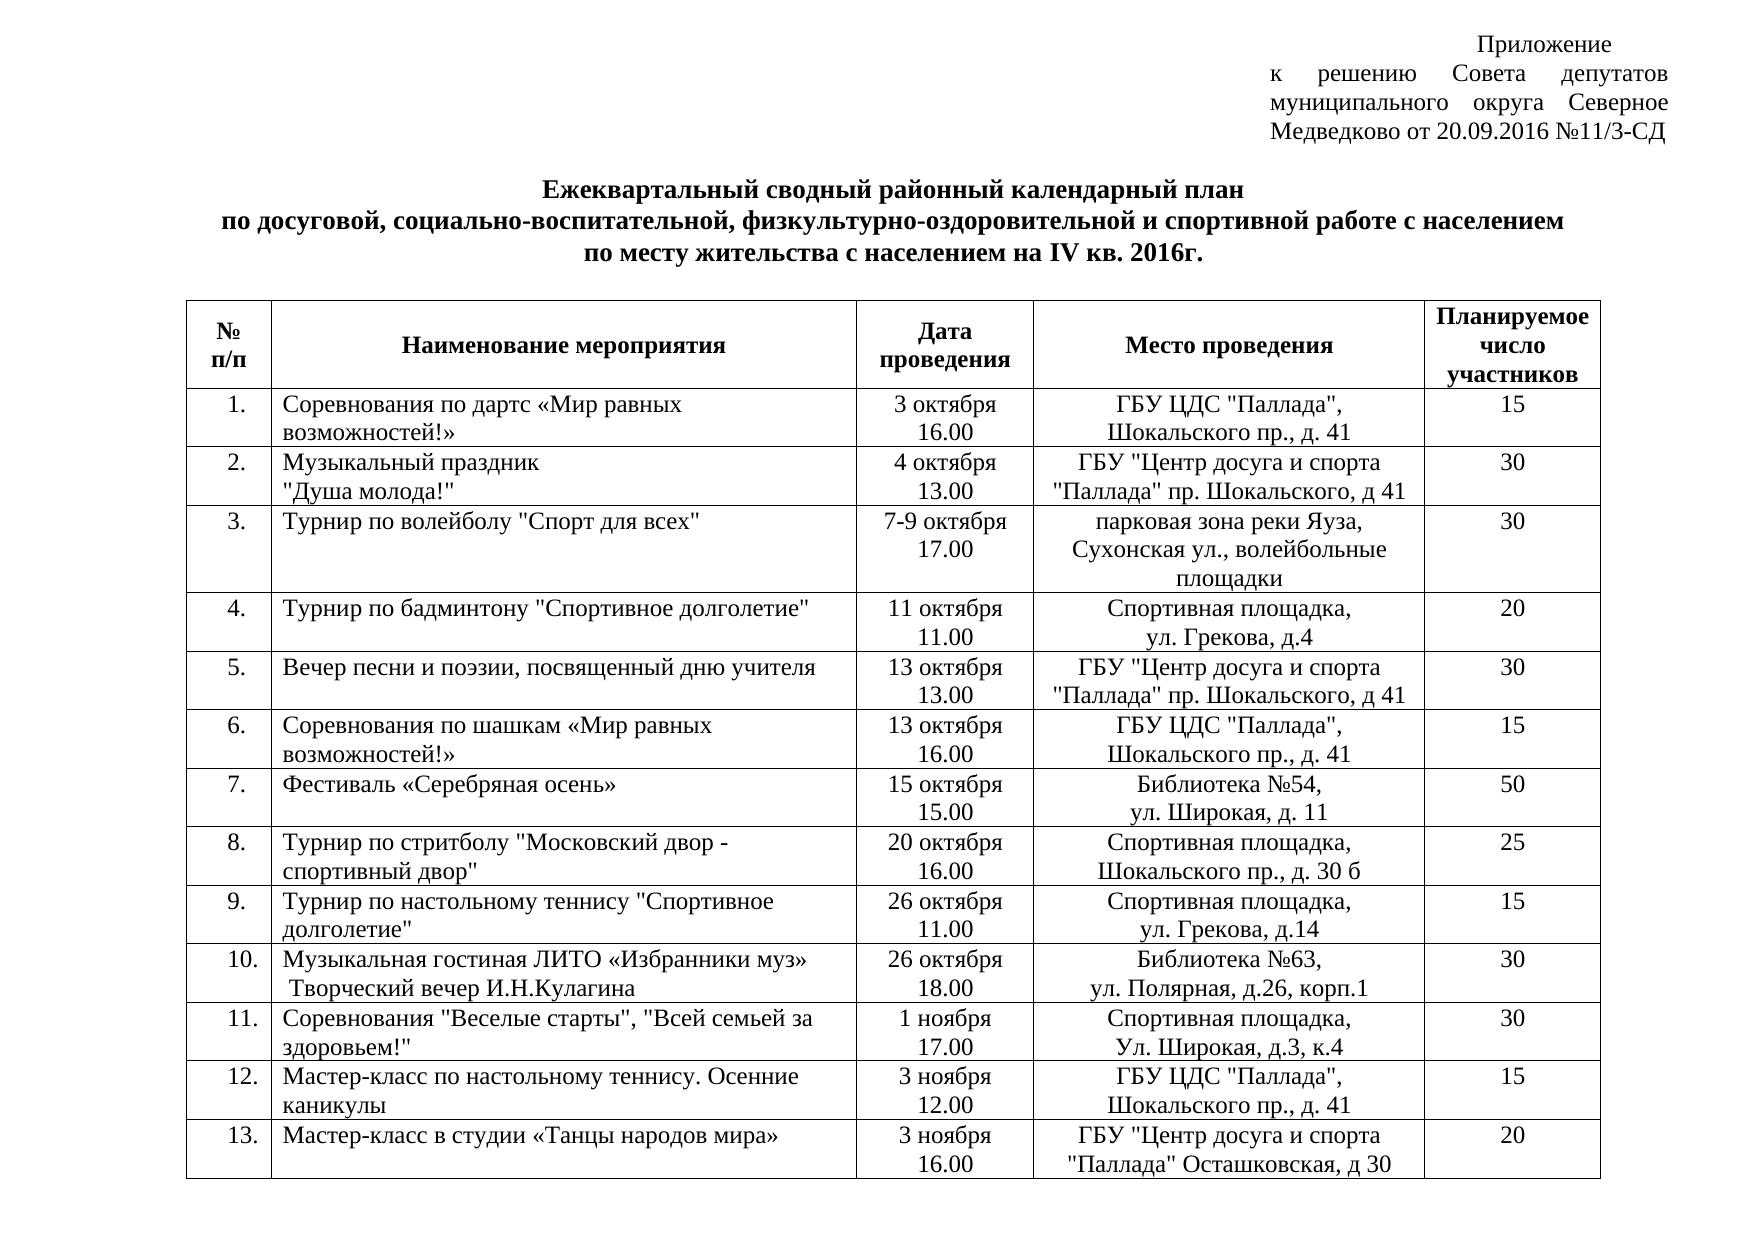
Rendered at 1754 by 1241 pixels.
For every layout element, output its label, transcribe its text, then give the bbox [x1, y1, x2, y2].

table_cell 3 ноября 12.00 [857, 1061, 1033, 1119]
table_cell 15 октября 15.00 [857, 769, 1033, 826]
table_cell [187, 769, 271, 826]
table_cell Турнир по волейболу "Спорт для всех" [272, 506, 856, 592]
table_cell 30 [1425, 447, 1600, 505]
table_cell 50 [1425, 769, 1600, 826]
table_cell [187, 506, 271, 592]
table_cell Мастер-класс по настольному теннису. Осенние каникулы [272, 1061, 856, 1119]
table_header Дата проведения [857, 301, 1033, 388]
text по месту жительства с населением на IV кв. 2016г. [118, 236, 1668, 267]
table_cell [187, 827, 271, 885]
table_cell 7-9 октября 17.00 [857, 506, 1033, 592]
table_cell Соревнования по шашкам «Мир равных возможностей!» [272, 710, 856, 768]
table_header № п/п [187, 301, 271, 388]
table_cell Библиотека №54, ул. Широкая, д. 11 [1034, 769, 1424, 826]
table_cell [187, 652, 271, 709]
table_cell 25 [1425, 827, 1600, 885]
table_cell [187, 1120, 271, 1177]
text Ежеквартальный сводный районный календарный план [118, 173, 1668, 204]
table_header Планируемое число участников [1425, 301, 1600, 388]
table_cell 1 ноября 17.00 [857, 1003, 1033, 1060]
table_cell [187, 886, 271, 943]
table_cell ГБУ "Центр досуга и спорта "Паллада" пр. Шокальского, д 41 [1034, 652, 1424, 709]
table_cell 30 [1425, 1003, 1600, 1060]
table_cell 13 октября 13.00 [857, 652, 1033, 709]
table_cell [187, 1061, 271, 1119]
table_cell [187, 389, 271, 446]
table_cell Музыкальная гостиная ЛИТО «Избранники муз» Творческий вечер И.Н.Кулагина [272, 944, 856, 1002]
table_cell Мастер-класс в студии «Танцы народов мира» [272, 1120, 856, 1177]
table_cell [1034, 1061, 1424, 1119]
table_cell 30 [1425, 506, 1600, 592]
text по досуговой, социально-воспитательной, физкультурно-оздоровительной и спортивной работе с населением [118, 204, 1668, 236]
table_cell [187, 710, 271, 768]
table_cell Спортивная площадка, Ул. Широкая, д.3, к.4 [1034, 1003, 1424, 1060]
table_cell Турнир по бадминтону "Спортивное долголетие" [272, 593, 856, 651]
table_cell 26 октября 11.00 [857, 886, 1033, 943]
table_cell Турнир по стритболу "Московский двор - спортивный двор" [272, 827, 856, 885]
table_cell 15 [1425, 389, 1600, 446]
table_cell Соревнования по дартс «Мир равных возможностей!» [272, 389, 856, 446]
table_cell [187, 944, 271, 1002]
table_cell Вечер песни и поэзии, посвященный дню учителя [272, 652, 856, 709]
table_cell Спортивная площадка, Шокальского пр., д. 30 б [1034, 827, 1424, 885]
table_cell Спортивная площадка, ул. Грекова, д.4 [1034, 593, 1424, 651]
table_cell Музыкальный праздник "Душа молода!" [272, 447, 856, 505]
table_cell 3 ноября 16.00 [857, 1120, 1033, 1177]
table_cell 26 октября 18.00 [857, 944, 1033, 1002]
table_header Наименование мероприятия [272, 301, 856, 388]
table_cell [187, 593, 271, 651]
table_cell 20 [1425, 593, 1600, 651]
text Приложение [694, 29, 1668, 58]
table_cell Соревнования "Веселые старты", "Всей семьей за здоровьем!" [272, 1003, 856, 1060]
table_cell Библиотека №63, ул. Полярная, д.26, корп.1 [1034, 944, 1424, 1002]
table_cell ГБУ ЦДС "Паллада", Шокальского пр., д. 41 [1034, 710, 1424, 768]
table_cell 15 [1425, 710, 1600, 768]
table_cell 20 [1425, 1120, 1600, 1177]
table_cell Фестиваль «Серебряная осень» [272, 769, 856, 826]
table_cell ГБУ "Центр досуга и спорта "Паллада" пр. Шокальского, д 41 [1034, 447, 1424, 505]
table_cell 3 октября 16.00 [857, 389, 1033, 446]
table_header Место проведения [1034, 301, 1424, 388]
table_cell 13 октября 16.00 [857, 710, 1033, 768]
table_cell [187, 447, 271, 505]
table_cell ГБУ ЦДС "Паллада", Шокальского пр., д. 41 [1034, 389, 1424, 446]
table_cell 11 октября 11.00 [857, 593, 1033, 651]
table_cell 4 октября 13.00 [857, 447, 1033, 505]
table_cell 15 [1425, 886, 1600, 943]
table_cell парковая зона реки Яуза, Сухонская ул., волейбольные площадки [1034, 506, 1424, 592]
table_cell Спортивная площадка, ул. Грекова, д.14 [1034, 886, 1424, 943]
table_cell 20 октября 16.00 [857, 827, 1033, 885]
table_cell 30 [1425, 944, 1600, 1002]
text к решению Совета депутатов муниципального округа Северное Медведково от 20.09.2016 №11/3-СД [1270, 58, 1668, 144]
table_cell ГБУ "Центр досуга и спорта "Паллада" Осташковская, д 30 [1034, 1120, 1424, 1177]
table_cell Турнир по настольному теннису "Спортивное долголетие" [272, 886, 856, 943]
table_cell [187, 1003, 271, 1060]
table_cell 15 [1425, 1061, 1600, 1119]
table_cell 30 [1425, 652, 1600, 709]
